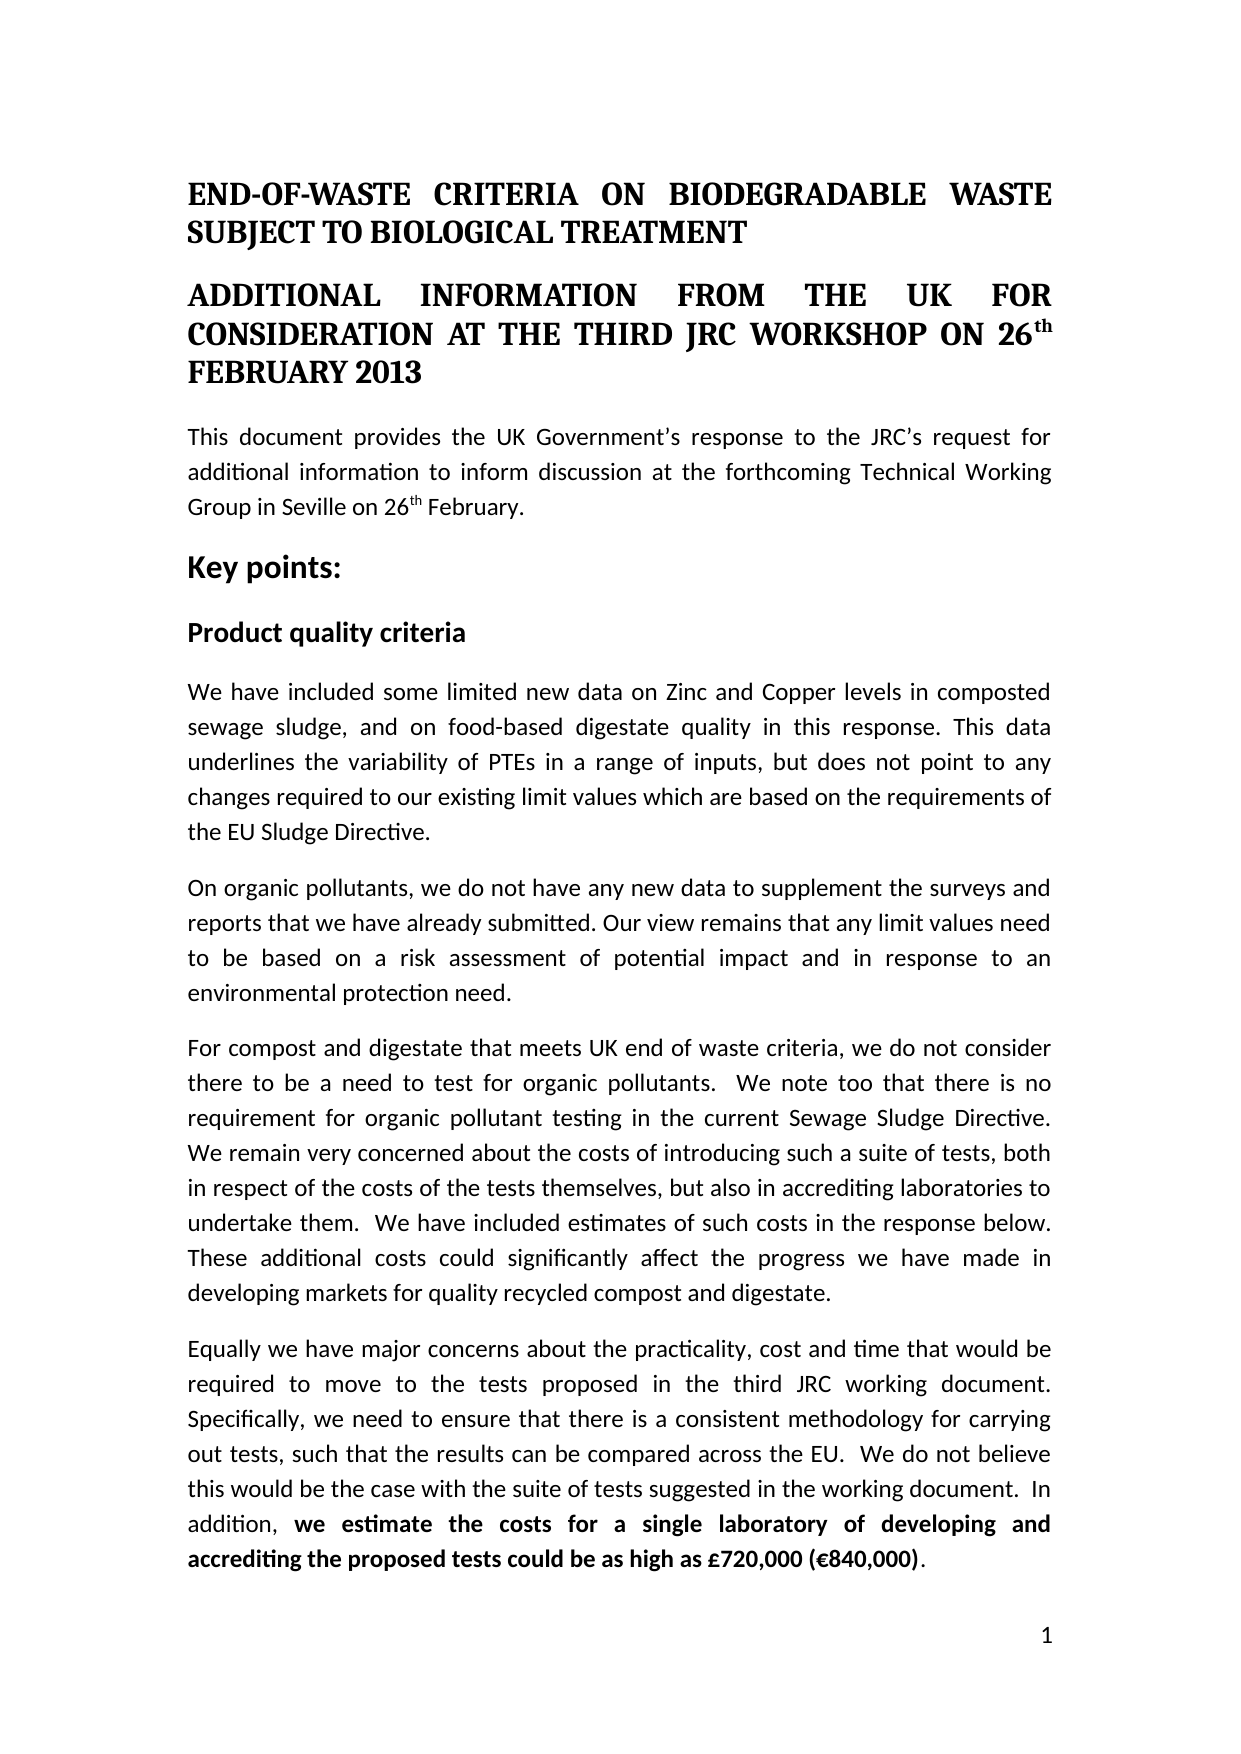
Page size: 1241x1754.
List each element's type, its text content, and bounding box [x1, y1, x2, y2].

text We have included some limited new data on Zinc and Copper levels in composted sewage sludge, and on food-based digestate quality in this response. This data underlines the variability of PTEs in a range of inputs, but does not point to any changes required to our existing limit values which are based on the requirements of the EU Sludge Directive. [187, 676, 1053, 846]
text Key points: [187, 546, 1053, 587]
subtitle END-OF-WASTE CRITERIA ON BIODEGRADABLE WASTE SUBJECT TO BIOLOGICAL TREATMENT [187, 175, 1053, 252]
text For compost and digestate that meets UK end of waste criteria, we do not consider there to be a need to test for organic pollutants. We note too that there is no requirement for organic pollutant testing in the current Sewage Sludge Directive. We remain very concerned about the costs of introducing such a suite of tests, both in respect of the costs of the tests themselves, but also in accrediting laboratories to undertake them. We have included estimates of such costs in the response below. These additional costs could significantly affect the progress we have made in developing markets for quality recycled compost and digestate. [187, 1032, 1053, 1308]
subtitle ADDITIONAL INFORMATION FROM THE UK FOR CONSIDERATION AT THE THIRD JRC WORKSHOP ON 26th FEBRUARY 2013 [187, 277, 1053, 392]
text Product quality criteria [187, 614, 1053, 650]
text On organic pollutants, we do not have any new data to supplement the surveys and reports that we have already submitted. Our view remains that any limit values need to be based on a risk assessment of potential impact and in response to an environmental protection need. [187, 872, 1053, 1007]
text Equally we have major concerns about the practicality, cost and time that would be required to move to the tests proposed in the third JRC working document. Specifically, we need to ensure that there is a consistent methodology for carrying out tests, such that the results can be compared across the EU. We do not believe this would be the case with the suite of tests suggested in the working document. In addition, we estimate the costs for a single laboratory of developing and accrediting the proposed tests could be as high as £720,000 (€840,000). [187, 1333, 1053, 1574]
text This document provides the UK Government’s response to the JRC’s request for additional information to inform discussion at the forthcoming Technical Working Group in Seville on 26th February. [187, 421, 1053, 521]
